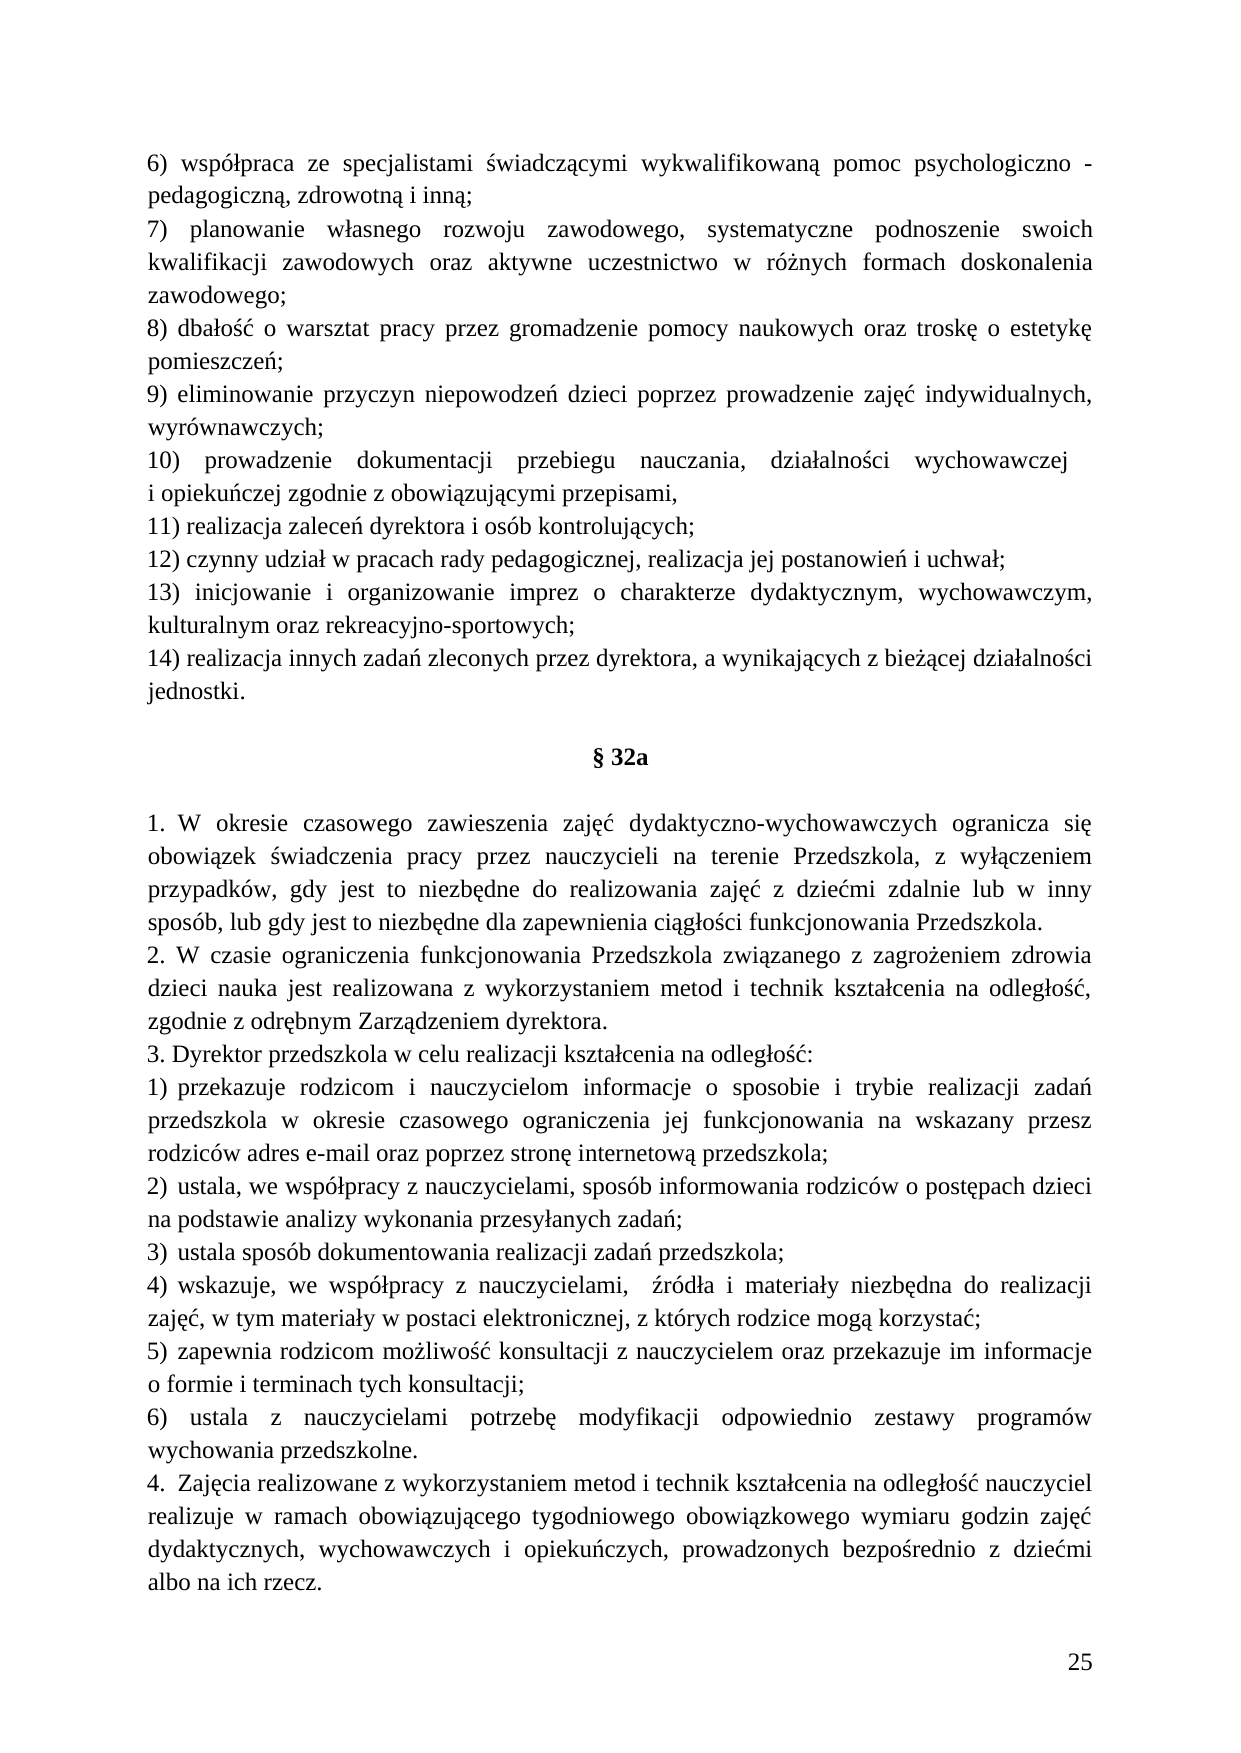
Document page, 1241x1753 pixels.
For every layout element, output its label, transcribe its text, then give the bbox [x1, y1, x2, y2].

text 2) ustala, we współpracy z nauczycielami, sposób informowania rodziców o postępach dzieci na podstawie analizy wykonania przesyłanych zadań; [147, 1171, 1093, 1233]
text 1) przekazuje rodzicom i nauczycielom informacje o sposobie i trybie realizacji zadań przedszkola w okresie czasowego ograniczenia jej funkcjonowania na wskazany przesz rodziców adres e-mail oraz poprzez stronę internetową przedszkola; [147, 1072, 1093, 1167]
text 3) ustala sposób dokumentowania realizacji zadań przedszkola; [147, 1237, 1093, 1266]
text 14) realizacja innych zadań zleconych przez dyrektora, a wynikających z bieżącej działalności jednostki. [147, 643, 1093, 705]
text 4. Zajęcia realizowane z wykorzystaniem metod i technik kształcenia na odległość nauczyciel realizuje w ramach obowiązującego tygodniowego obowiązkowego wymiaru godzin zajęć dydaktycznych, wychowawczych i opiekuńczych, prowadzonych bezpośrednio z dziećmi albo na ich rzecz. [147, 1468, 1093, 1596]
text 3. Dyrektor przedszkola w celu realizacji kształcenia na odległość: [147, 1039, 1093, 1068]
text 12) czynny udział w pracach rady pedagogicznej, realizacja jej postanowień i uchwał; [147, 544, 1093, 573]
text 13) inicjowanie i organizowanie imprez o charakterze dydaktycznym, wychowawczym, kulturalnym oraz rekreacyjno-sportowych; [147, 577, 1093, 639]
text 5) zapewnia rodzicom możliwość konsultacji z nauczycielem oraz przekazuje im informacje o formie i terminach tych konsultacji; [147, 1336, 1093, 1398]
text 4) wskazuje, we współpracy z nauczycielami, źródła i materiały niezbędna do realizacji zajęć, w tym materiały w postaci elektronicznej, z których rodzice mogą korzystać; [147, 1270, 1093, 1332]
text 2. W czasie ograniczenia funkcjonowania Przedszkola związanego z zagrożeniem zdrowia dzieci nauka jest realizowana z wykorzystaniem metod i technik kształcenia na odległość, zgodnie z odrębnym Zarządzeniem dyrektora. [147, 940, 1093, 1035]
text 6) współpraca ze specjalistami świadczącymi wykwalifikowaną pomoc psychologiczno - pedagogiczną, zdrowotną i inną; [147, 148, 1093, 209]
text § 32a [148, 742, 1093, 771]
text 9) eliminowanie przyczyn niepowodzeń dzieci poprzez prowadzenie zajęć indywidualnych, wyrównawczych; [147, 379, 1093, 441]
text 11) realizacja zaleceń dyrektora i osób kontrolujących; [147, 511, 1093, 539]
text 6) ustala z nauczycielami potrzebę modyfikacji odpowiednio zestawy programów wychowania przedszkolne. [147, 1402, 1093, 1464]
text 1. W okresie czasowego zawieszenia zajęć dydaktyczno-wychowawczych ogranicza się obowiązek świadczenia pracy przez nauczycieli na terenie Przedszkola, z wyłączeniem przypadków, gdy jest to niezbędne do realizowania zajęć z dziećmi zdalnie lub w inny sposób, lub gdy jest to niezbędne dla zapewnienia ciągłości funkcjonowania Przedszkola. [147, 808, 1093, 936]
text 8) dbałość o warsztat pracy przez gromadzenie pomocy naukowych oraz troskę o estetykę pomieszczeń; [147, 313, 1093, 374]
text 10) prowadzenie dokumentacji przebiegu nauczania, działalności wychowawczej i opiekuńczej zgodnie z obowiązującymi przepisami, [147, 445, 1093, 507]
text 7) planowanie własnego rozwoju zawodowego, systematyczne podnoszenie swoich kwalifikacji zawodowych oraz aktywne uczestnictwo w różnych formach doskonalenia zawodowego; [147, 214, 1093, 308]
